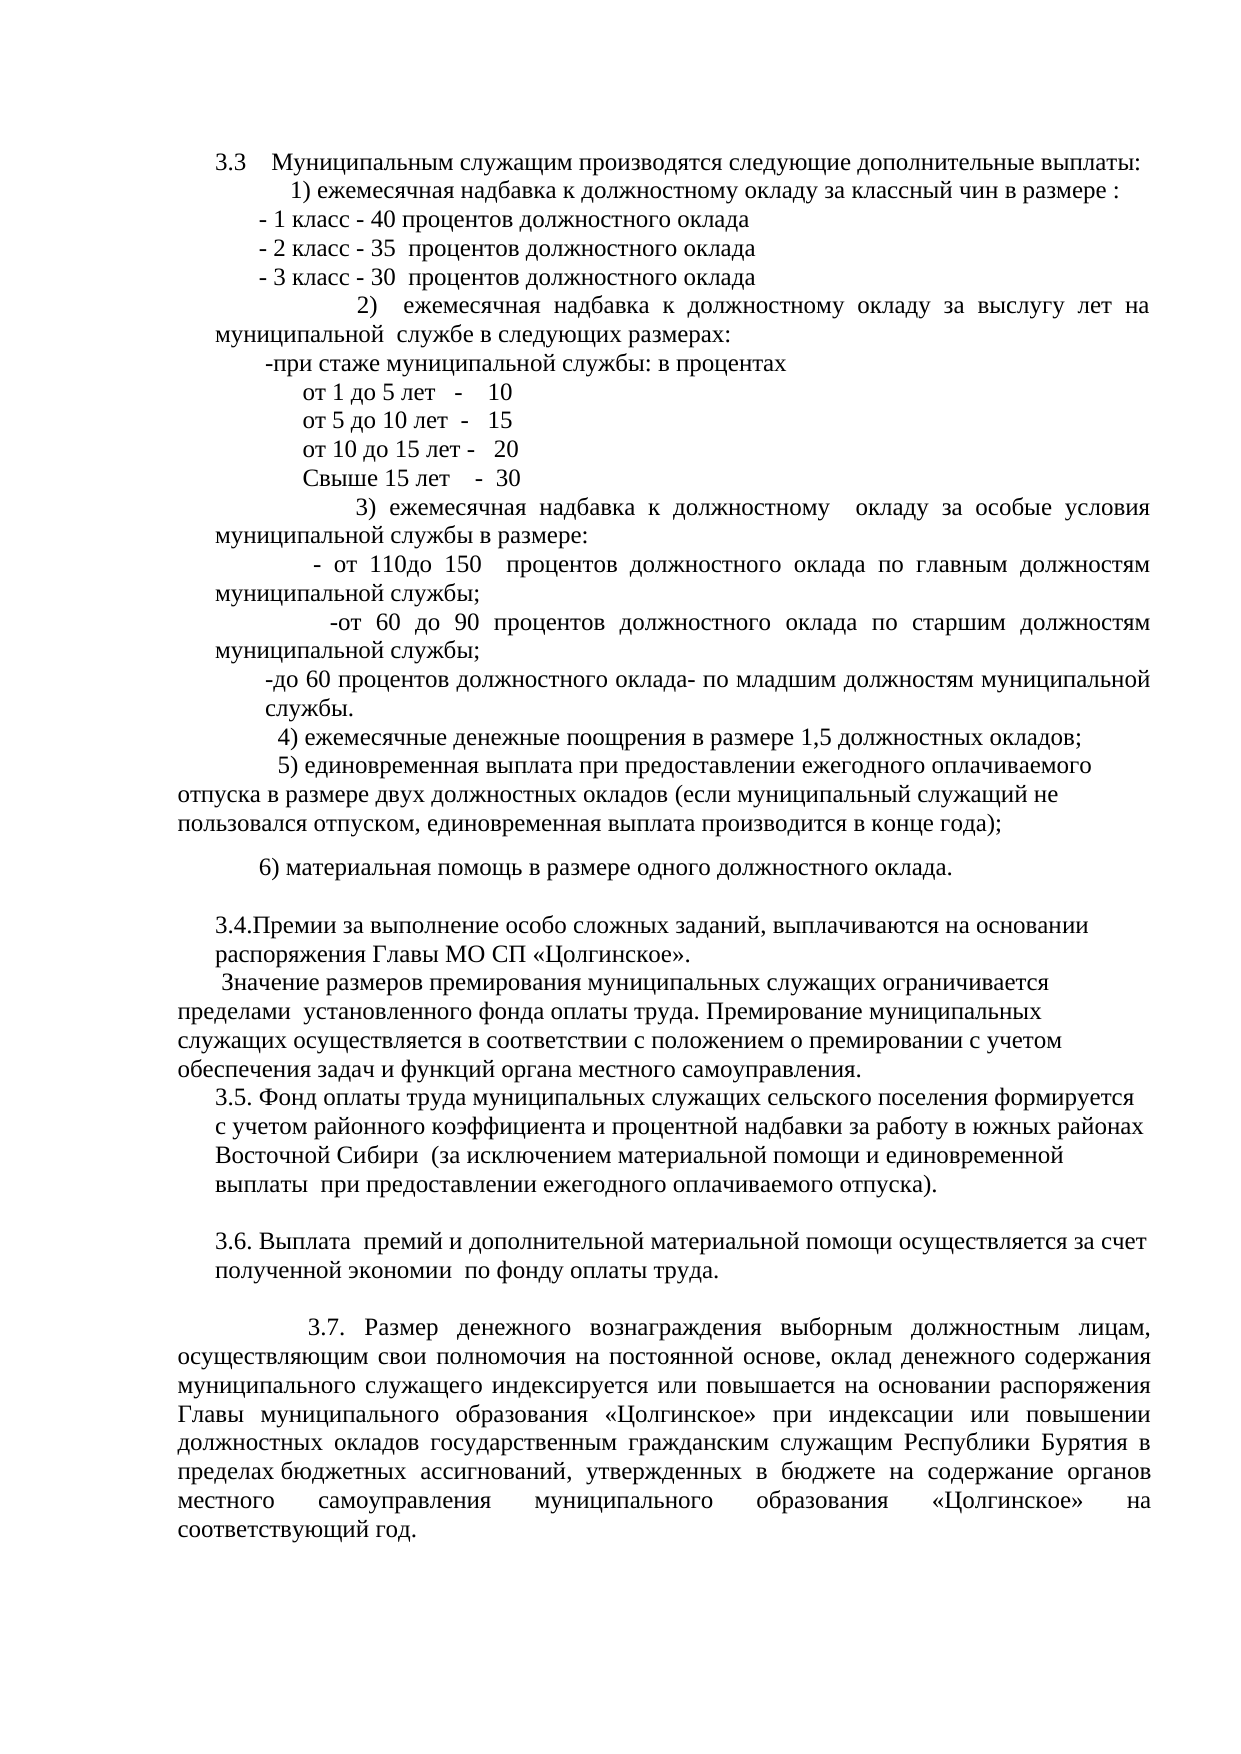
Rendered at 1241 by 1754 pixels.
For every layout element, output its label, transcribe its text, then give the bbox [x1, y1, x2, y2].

text - 1 класс - 40 процентов должностного оклада [215, 204, 1152, 233]
text 4) ежемесячные денежные поощрения в размере 1,5 должностных окладов; [265, 722, 1152, 751]
text Свыше 15 лет - 30 [302, 463, 1152, 492]
text - от 110до 150 процентов должностного оклада по главным должностям муниципальной службы; [215, 549, 1152, 607]
text 1) ежемесячная надбавка к должностному окладу за классный чин в размере : [215, 176, 1152, 204]
text - 2 класс - 35 процентов должностного оклада [215, 233, 1152, 262]
text от 5 до 10 лет - 15 [302, 406, 1152, 434]
text -при стаже муниципальной службы: в процентах [265, 348, 1152, 377]
text 3.3 Муниципальным служащим производятся следующие дополнительные выплаты: [177, 147, 1152, 176]
text 3.6. Выплата премий и дополнительной материальной помощи осуществляется за счет полученной экономии по фонду оплаты труда. [215, 1226, 1152, 1284]
text 3) ежемесячная надбавка к должностному окладу за особые условия муниципальной службы в размере: [215, 492, 1152, 549]
text - 3 класс - 30 процентов должностного оклада [215, 262, 1152, 291]
text 6) материальная помощь в размере одного должностного оклада. [177, 852, 1152, 881]
text 3.5. Фонд оплаты труда муниципальных служащих сельского поселения формируется с учетом районного коэффициента и процентной надбавки за работу в южных районах Восточной Сибири (за исключением материальной помощи и единовременной выплаты при предоставлении ежегодного оплачиваемого отпуска). [215, 1082, 1152, 1197]
text 3.7. Размер денежного вознаграждения выборным должностным лицам, осуществляющим свои полномочия на постоянной основе, оклад денежного содержания муниципального служащего индексируется или повышается на основании распоряжения Главы муниципального образования «Цолгинское» при индексации или повышении должностных окладов государственным гражданским служащим Республики Бурятия в пределах бюджетных ассигнований, утвержденных в бюджете на содержание органов местного самоуправления муниципального образования «Цолгинское» на соответствующий год. [177, 1312, 1152, 1542]
text от 1 до 5 лет - 10 [302, 377, 1152, 406]
text Значение размеров премирования муниципальных служащих ограничивается пределами установленного фонда оплаты труда. Премирование муниципальных служащих осуществляется в соответствии с положением о премировании с учетом обеспечения задач и функций органа местного самоуправления. [177, 967, 1152, 1082]
text от 10 до 15 лет - 20 [302, 434, 1152, 463]
text -от 60 до 90 процентов должностного оклада по старшим должностям муниципальной службы; [215, 607, 1152, 664]
text 5) единовременная выплата при предоставлении ежегодного оплачиваемого отпуска в размере двух должностных окладов (если муниципальный служащий не пользовался отпуском, единовременная выплата производится в конце года); [177, 751, 1152, 837]
text -до 60 процентов должностного оклада- по младшим должностям муниципальной службы. [265, 664, 1152, 722]
text 2) ежемесячная надбавка к должностному окладу за выслугу лет на муниципальной службе в следующих размерах: [215, 291, 1152, 348]
text 3.4.Премии за выполнение особо сложных заданий, выплачиваются на основании распоряжения Главы МО СП «Цолгинское». [215, 910, 1152, 967]
